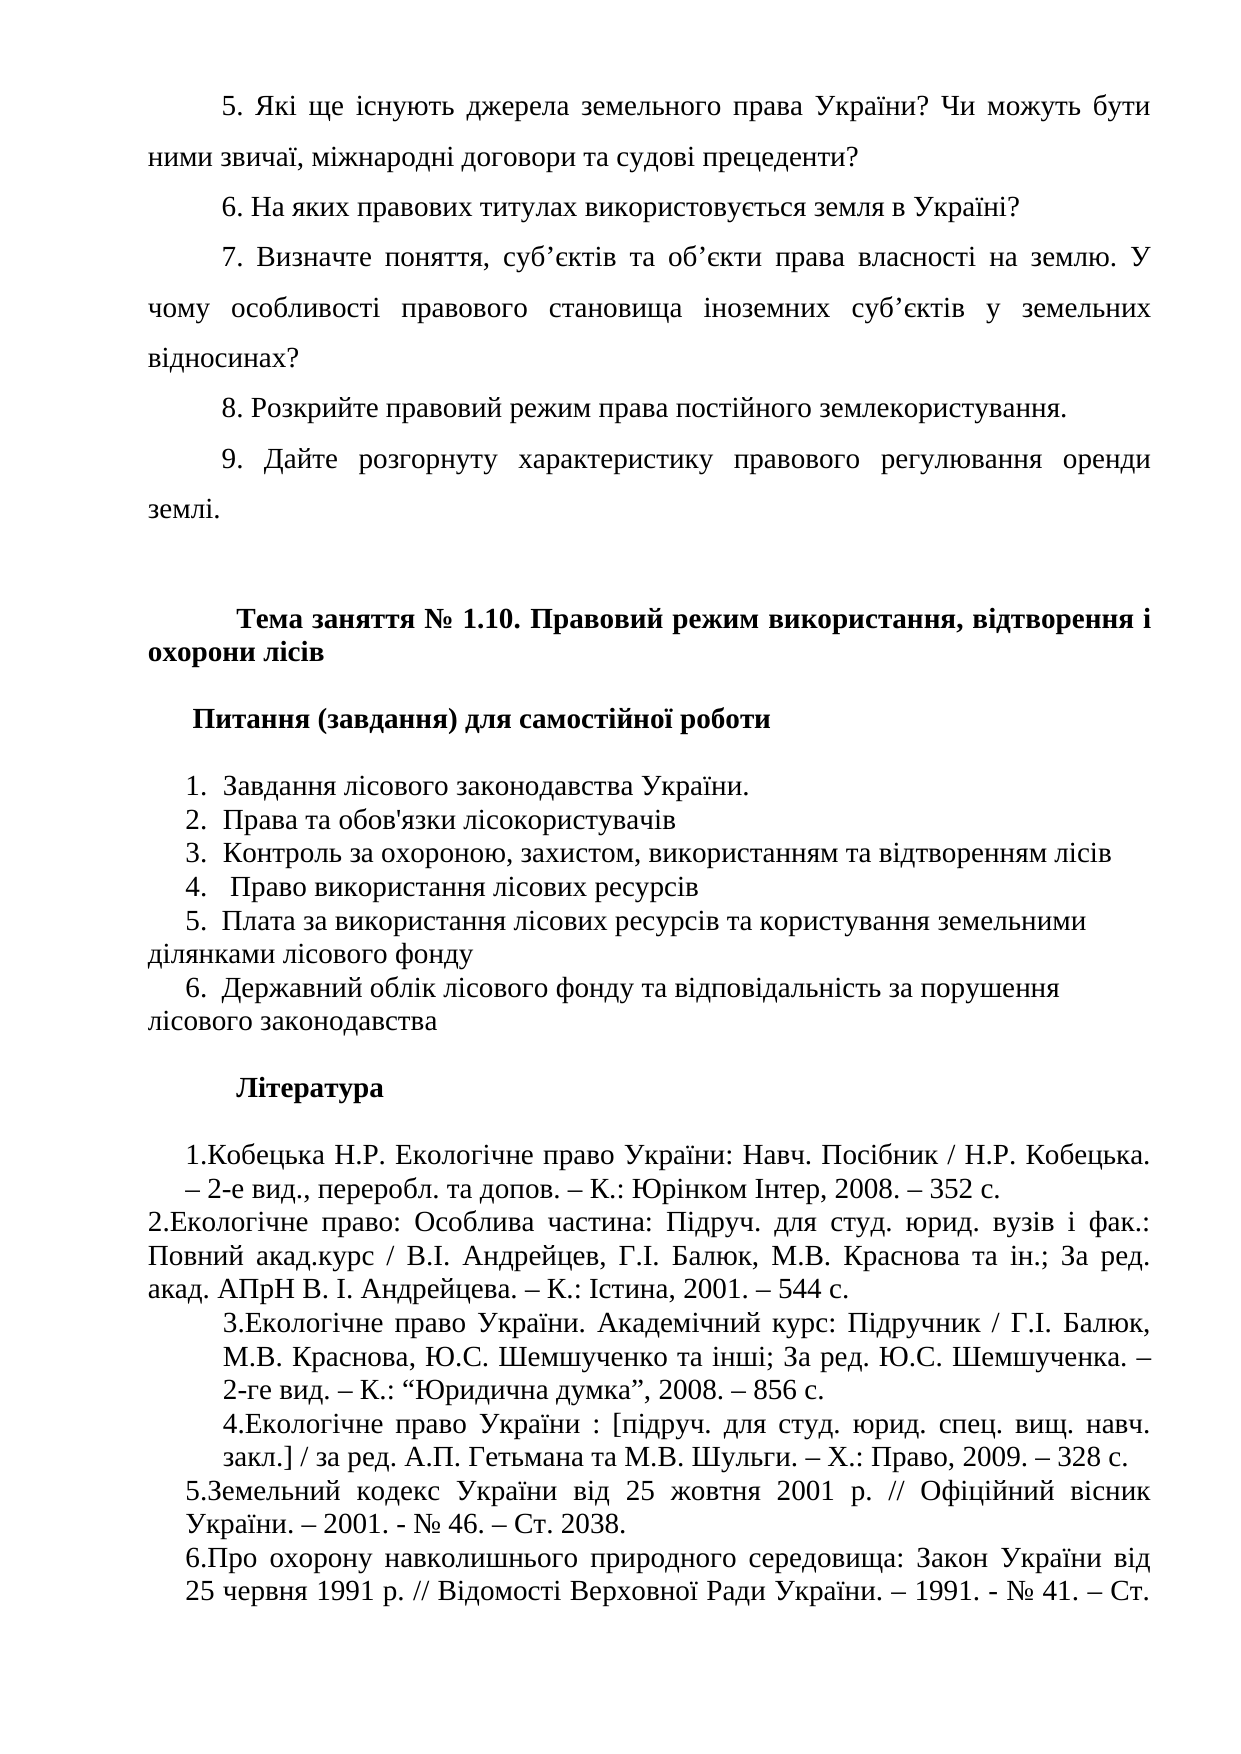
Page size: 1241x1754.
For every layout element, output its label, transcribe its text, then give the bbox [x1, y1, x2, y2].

text 5.Земельний кодекс України від 25 жовтня 2001 р. // Офіційний вісник України. – 2001. - № 46. – Ст. 2038. [185, 1473, 1152, 1540]
text 5. Які ще існують джерела земельного права України? Чи можуть бути ними звичаї, міжнародні договори та судові прецеденти? [148, 88, 1152, 172]
text 6. На яких правових титулах використовується земля в Україні? [148, 189, 1152, 223]
text 8. Розкрийте правовий режим права постійного землекористування. [148, 390, 1152, 424]
list Контроль за охороною, захистом, використанням та відтворенням лісів [185, 836, 1152, 869]
list Завдання лісового законодавства України. [185, 768, 1152, 802]
list Плата за використання лісових ресурсів та користування земельними ділянками лісового фонду [148, 903, 1152, 970]
text 2.Екологічне право: Особлива частина: Підруч. для студ. юрид. вузів і фак.: Повний акад.курс / В.І. Андрейцев, Г.І. Балюк, М.В. Краснова та ін.; За ред. акад. АПрН В. І. Андрейцева. – К.: Істина, 2001. – 544 с. [148, 1204, 1152, 1305]
list Права та обов'язки лісокористувачів [185, 802, 1152, 836]
text 7. Визначте поняття, суб’єктів та об’єкти права власності на землю. У чому особливості правового становища іноземних суб’єктів у земельних відносинах? [148, 239, 1152, 374]
text 3.Екологічне право України. Академічний курс: Підручник / Г.І. Балюк, М.В. Краснова, Ю.С. Шемшученко та інші; За ред. Ю.С. Шемшученка. – 2-ге вид. – К.: “Юридична думка”, 2008. – 856 с. [223, 1305, 1152, 1406]
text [185, 1540, 1152, 1607]
text 1.Кобецька Н.Р. Екологічне право України: Навч. Посібник / Н.Р. Кобецька. – 2-е вид., переробл. та допов. – К.: Юрінком Інтер, 2008. – 352 с. [185, 1137, 1152, 1204]
text Тема заняття № 1.10. Правовий режим використання, відтворення і охорони лісів [148, 601, 1152, 668]
text 4.Екологічне право України : [підруч. для студ. юрид. спец. вищ. навч. закл.] / за ред. А.П. Гетьмана та М.В. Шульги. – Х.: Право, 2009. – 328 с. [223, 1406, 1152, 1473]
text Питання (завдання) для самостійної роботи [185, 701, 1152, 735]
text 9. Дайте розгорнуту характеристику правового регулювання оренди землі. [148, 441, 1152, 524]
list Державний облік лісового фонду та відповідальність за порушення лісового законодавства [148, 970, 1152, 1037]
list Право використання лісових ресурсів [185, 869, 1152, 903]
text Література [148, 1070, 1152, 1104]
